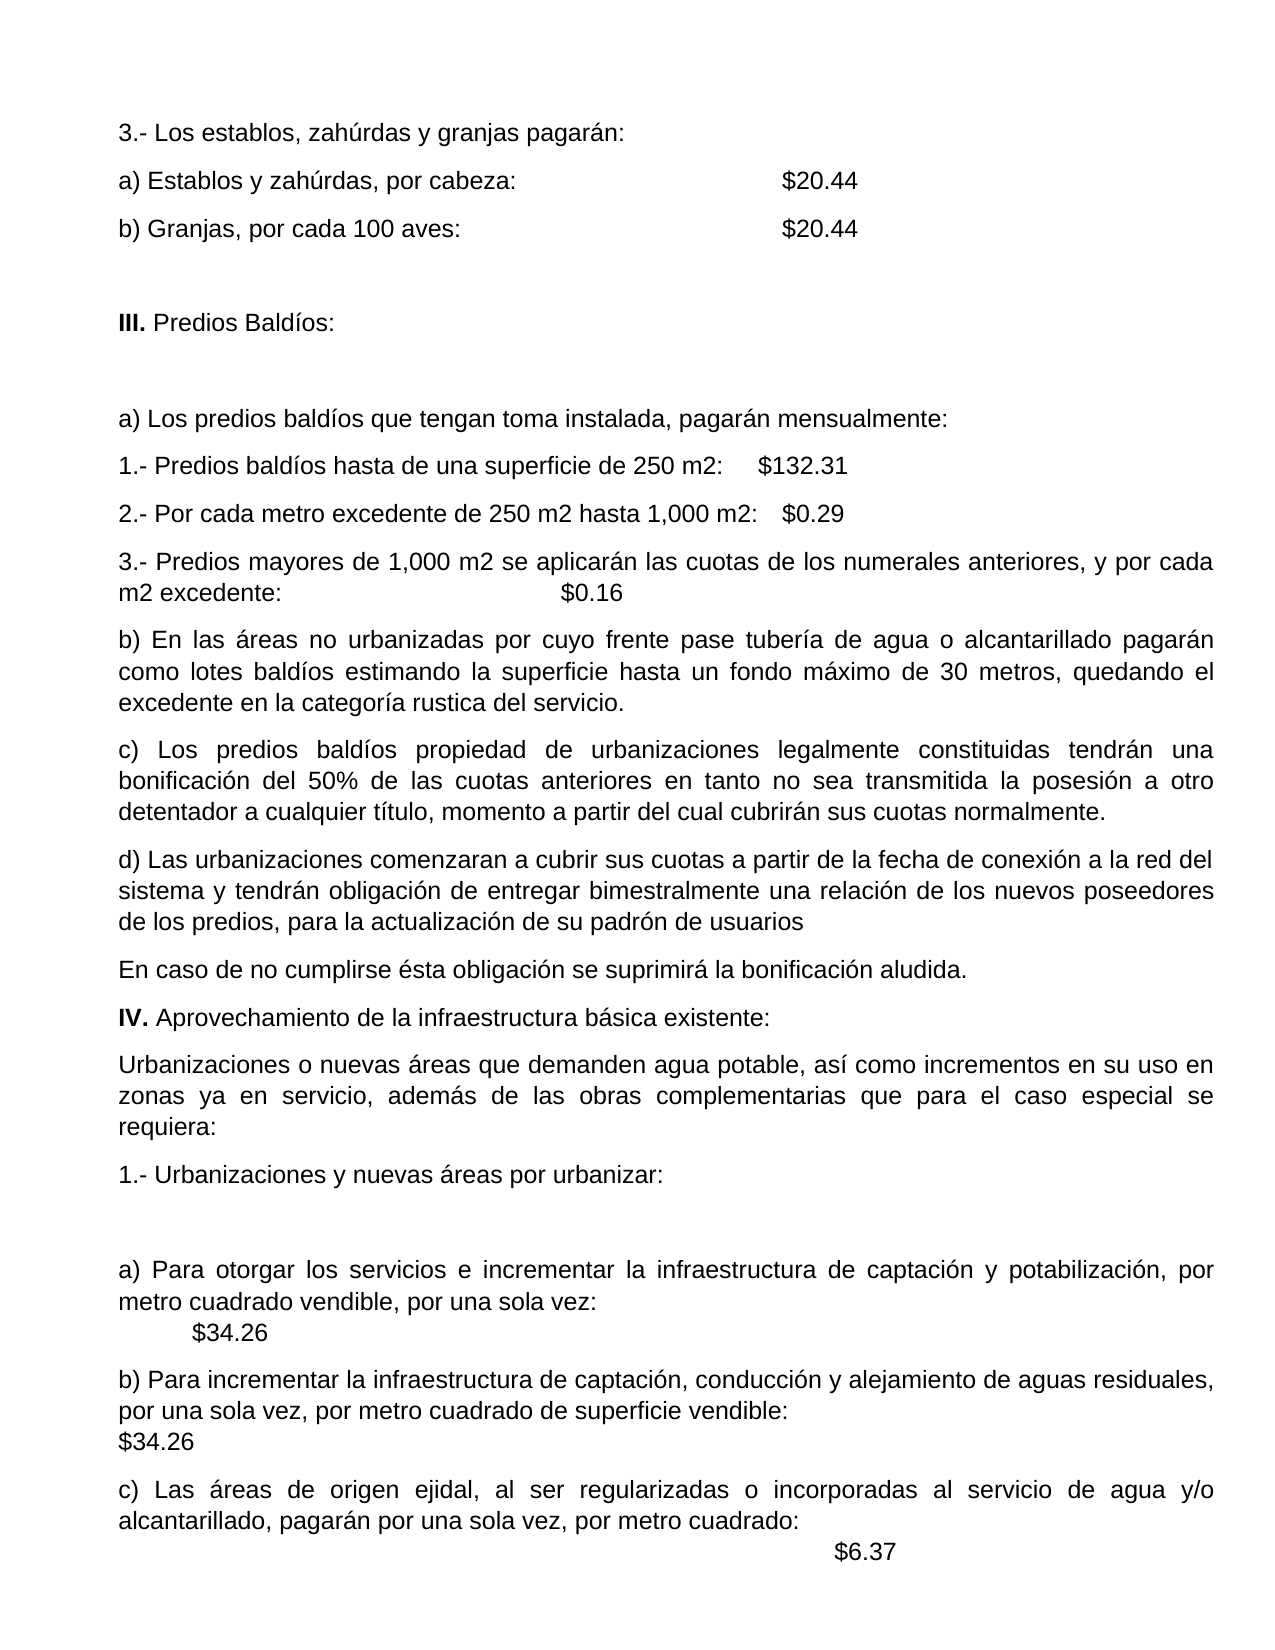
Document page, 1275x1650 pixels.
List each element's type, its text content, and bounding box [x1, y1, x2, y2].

text 3.- Los establos, zahúrdas y granjas pagarán: [118, 118, 1216, 147]
text 2.- Por cada metro excedente de 250 m2 hasta 1,000 m2: $0.29 [118, 499, 1216, 528]
text b) En las áreas no urbanizadas por cuyo frente pase tubería de agua o alcantarillado pagarán como lotes baldíos estimando la superficie hasta un fondo máximo de 30 metros, quedando el excedente en la categoría rustica del servicio. [118, 626, 1216, 716]
text b) Granjas, por cada 100 aves: $20.44 [118, 213, 1216, 242]
text 1.- Predios baldíos hasta de una superficie de 250 m2: $132.31 [118, 451, 1216, 480]
text En caso de no cumplirse ésta obligación se suprimirá la bonificación aludida. [118, 955, 1216, 984]
text III. Predios Baldíos: [118, 308, 1216, 337]
text c) Los predios baldíos propiedad de urbanizaciones legalmente constituidas tendrán una bonificación del 50% de las cuotas anteriores en tanto no sea transmitida la posesión a otro detentador a cualquier título, momento a partir del cual cubrirán sus cuotas normalmente. [118, 735, 1216, 826]
text d) Las urbanizaciones comenzaran a cubrir sus cuotas a partir de la fecha de conexión a la red del sistema y tendrán obligación de entregar bimestralmente una relación de los nuevos poseedores de los predios, para la actualización de su padrón de usuarios [118, 845, 1216, 936]
text a) Establos y zahúrdas, por cabeza: $20.44 [118, 166, 1216, 194]
text Urbanizaciones o nuevas áreas que demanden agua potable, así como incrementos en su uso en zonas ya en servicio, además de las obras complementarias que para el caso especial se requiera: [118, 1050, 1216, 1141]
text 3.- Predios mayores de 1,000 m2 se aplicarán las cuotas de los numerales anteriores, y por cada m2 excedente: $0.16 [118, 547, 1216, 607]
text 1.- Urbanizaciones y nuevas áreas por urbanizar: [118, 1160, 1216, 1189]
text a) Para otorgar los servicios e incrementar la infraestructura de captación y potabilización, por metro cuadrado vendible, por una sola vez: $34.26 [118, 1256, 1216, 1346]
text a) Los predios baldíos que tengan toma instalada, pagarán mensualmente: [118, 404, 1216, 432]
text b) Para incrementar la infraestructura de captación, conducción y alejamiento de aguas residuales, por una sola vez, por metro cuadrado de superficie vendible: $34.26 [118, 1365, 1216, 1456]
text IV. Aprovechamiento de la infraestructura básica existente: [118, 1003, 1216, 1031]
text c) Las áreas de origen ejidal, al ser regularizadas o incorporadas al servicio de agua y/o alcantarillado, pagarán por una sola vez, por metro cuadrado: $6.37 [118, 1475, 1216, 1566]
